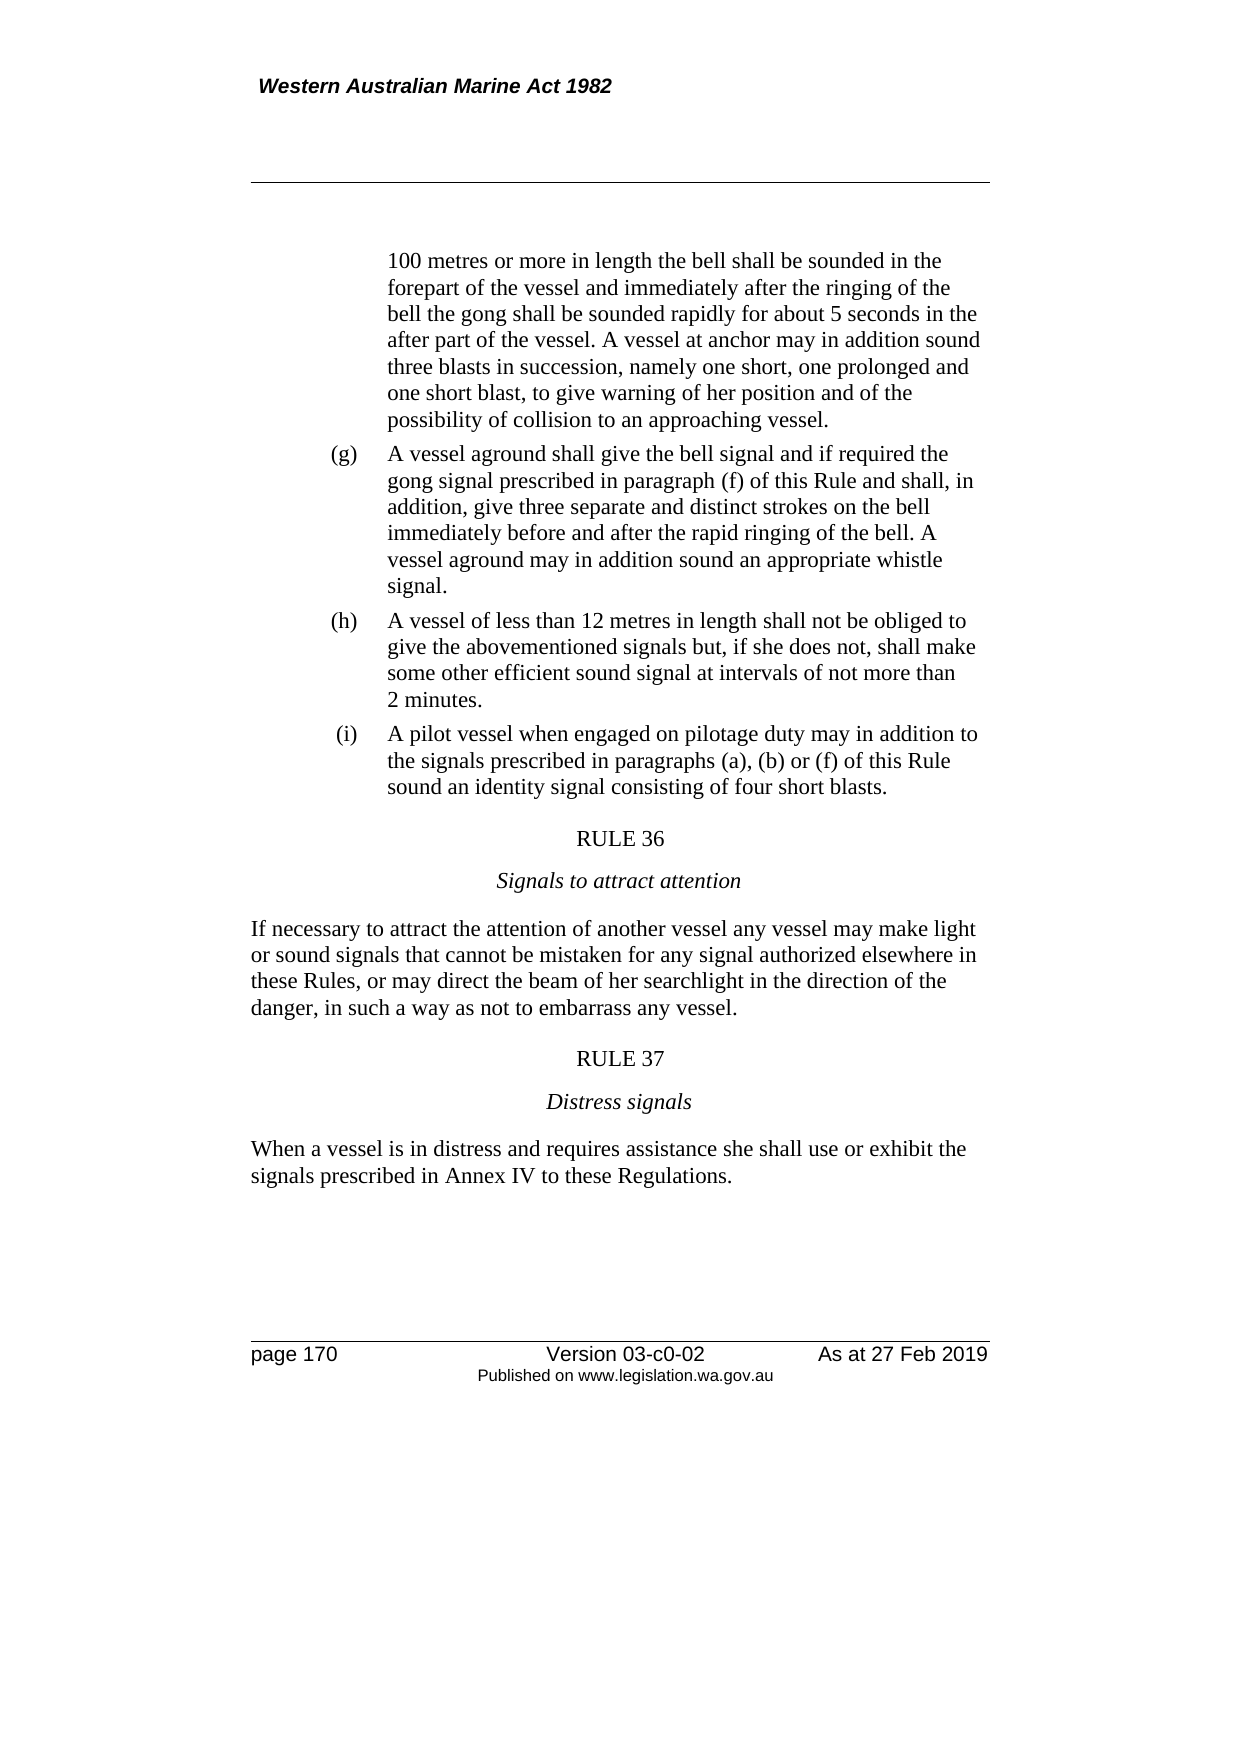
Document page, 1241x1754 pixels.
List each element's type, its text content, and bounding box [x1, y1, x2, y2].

text If necessary to attract the attention of another vessel any vessel may make light or sound signals that cannot be mistaken for any signal authorized elsewhere in these Rules, or may direct the beam of her searchlight in the direction of the danger, in such a way as not to embarrass any vessel. [251, 915, 990, 1020]
text (g) A vessel aground shall give the bell signal and if required the gong signal prescribed in paragraph (f) of this Rule and shall, in addition, give three separate and distinct strokes on the bell immediately before and after the rapid ringing of the bell. A vessel aground may in addition sound an appropriate whistle signal. [251, 440, 990, 598]
subtitle RULE 36 [251, 824, 990, 851]
subtitle Distress signals [251, 1088, 990, 1114]
text When a vessel is in distress and requires assistance she shall use or exhibit the signals prescribed in Annex IV to these Regulations. [251, 1135, 990, 1188]
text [251, 247, 990, 432]
text (i) A pilot vessel when engaged on pilotage duty may in addition to the signals prescribed in paragraphs (a), (b) or (f) of this Rule sound an identity signal consisting of four short blasts. [251, 721, 990, 799]
subtitle RULE 37 [251, 1045, 990, 1072]
subtitle Signals to attract attention [251, 868, 990, 894]
text (h) A vessel of less than 12 metres in length shall not be obliged to give the abovementioned signals but, if she does not, shall make some other efficient sound signal at intervals of not more than 2 minutes. [251, 607, 990, 712]
